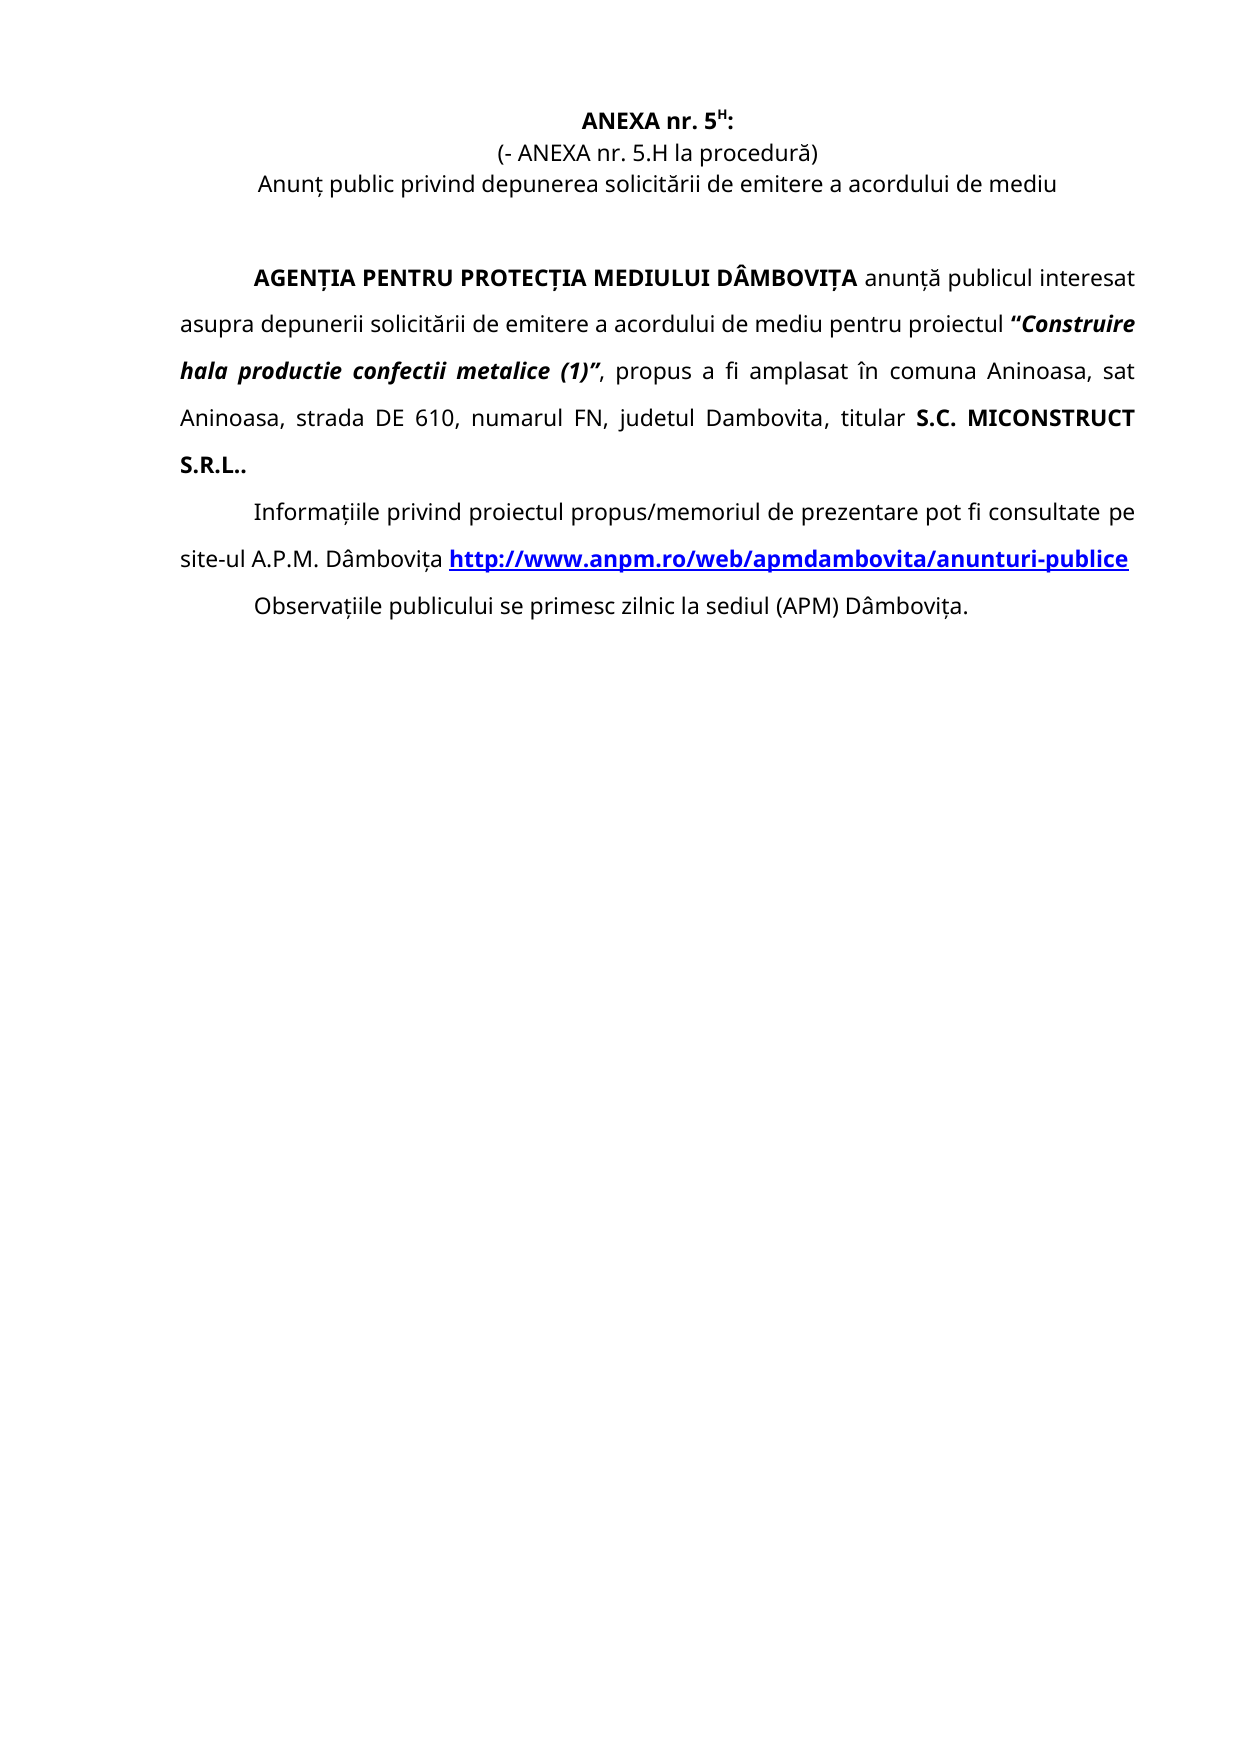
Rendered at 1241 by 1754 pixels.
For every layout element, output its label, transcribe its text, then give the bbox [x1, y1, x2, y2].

text ANEXA nr. 5H: [180, 105, 1135, 136]
text (- ANEXA nr. 5.H la procedură) [180, 136, 1135, 168]
text Informaţiile privind proiectul propus/memoriul de prezentare pot fi consultate pe site-ul A.P.M. Dâmbovița http://www.anpm.ro/web/apmdambovita/anunturi-publice [180, 496, 1135, 574]
text Observaţiile publicului se primesc zilnic la sediul (APM) Dâmboviţa. [180, 589, 1135, 621]
text Anunţ public privind depunerea solicitării de emitere a acordului de mediu [180, 168, 1135, 199]
text AGENŢIA PENTRU PROTECŢIA MEDIULUI DÂMBOVIŢA anunţă publicul interesat asupra depunerii solicitării de emitere a acordului de mediu pentru proiectul “Construire hala productie confectii metalice (1)”, propus a fi amplasat în comuna Aninoasa, sat Aninoasa, strada DE 610, numarul FN, judetul Dambovita, titular S.C. MICONSTRUCT S.R.L.. [180, 261, 1135, 480]
